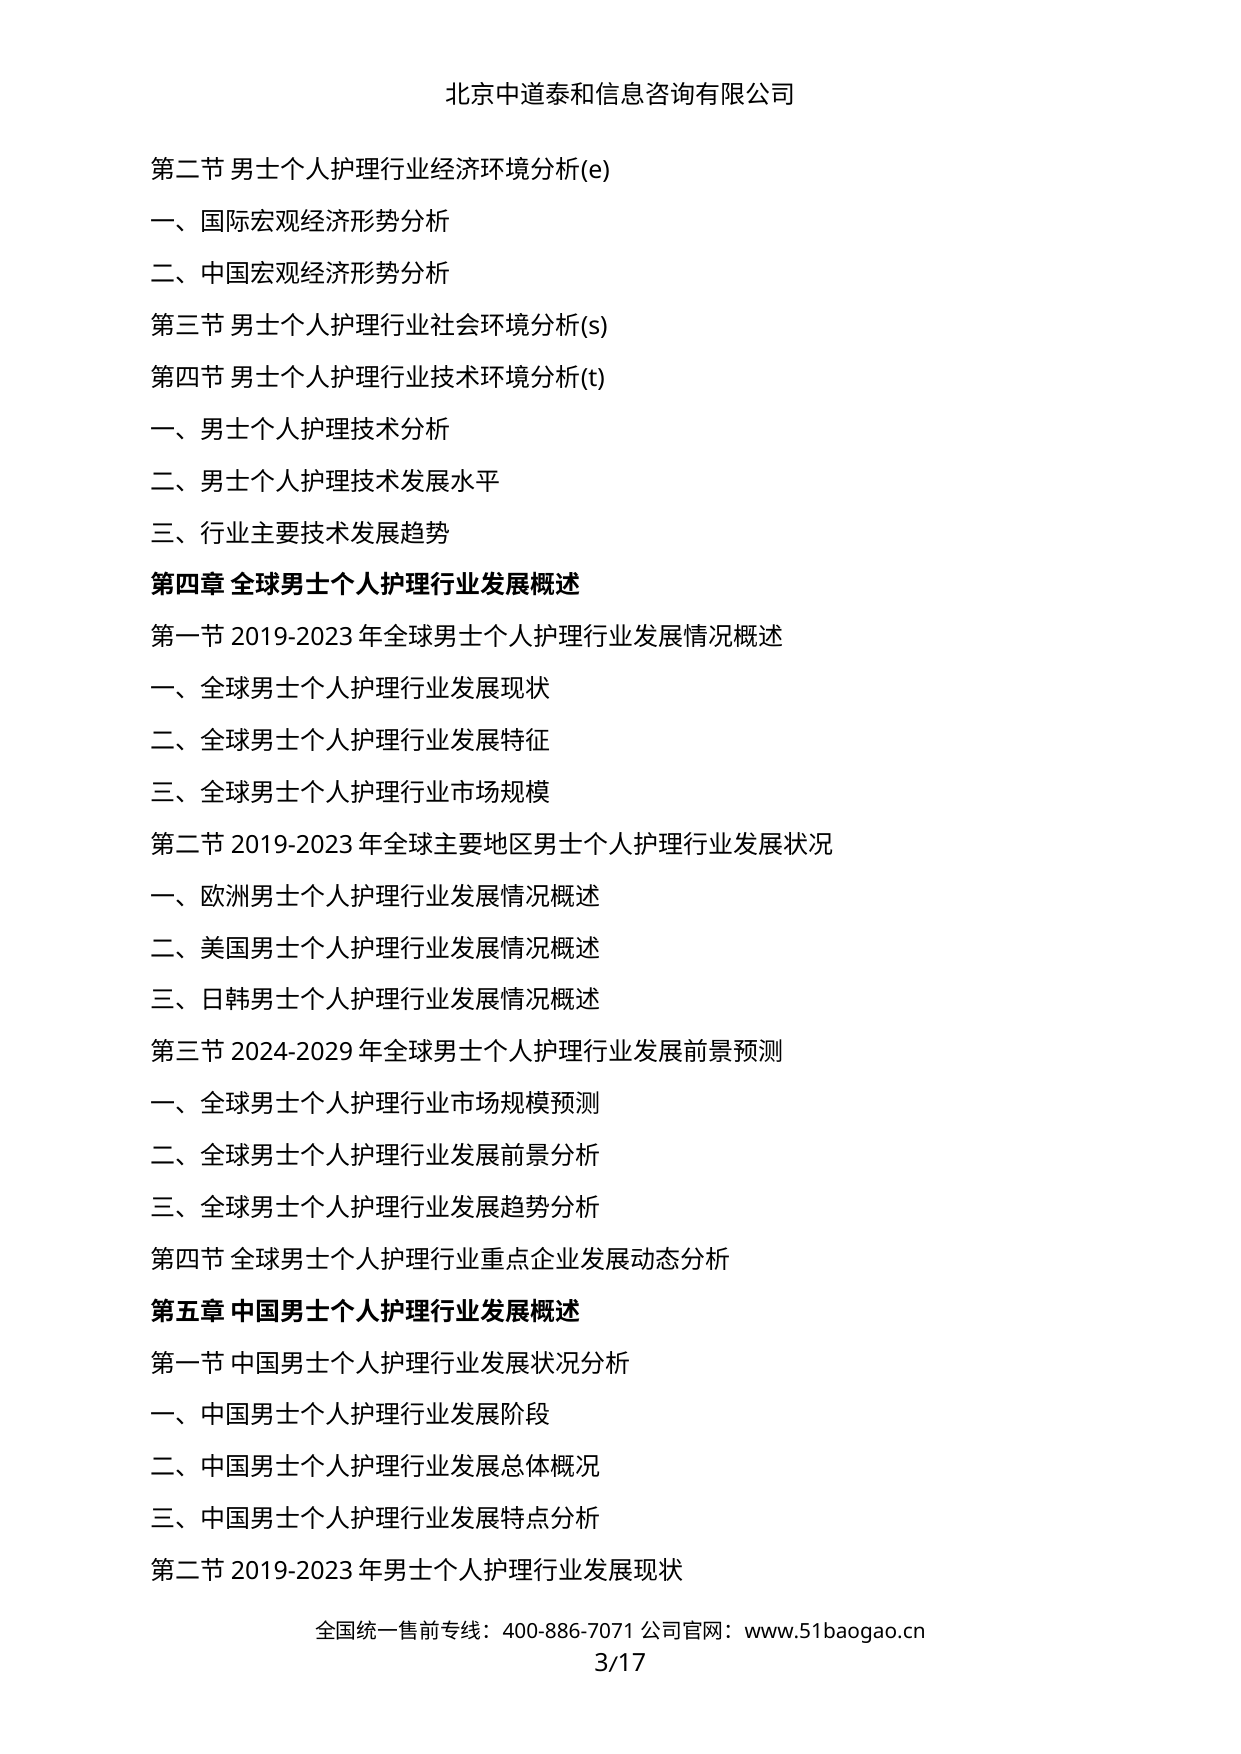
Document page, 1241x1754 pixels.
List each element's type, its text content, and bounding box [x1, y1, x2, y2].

text 一、中国男士个人护理行业发展阶段 [150, 1395, 1090, 1431]
text 第三节 男士个人护理行业社会环境分析(s) [150, 306, 1090, 342]
text 三、行业主要技术发展趋势 [150, 513, 1090, 549]
text 一、男士个人护理技术分析 [150, 409, 1090, 446]
text 一、全球男士个人护理行业市场规模预测 [150, 1084, 1090, 1120]
text 一、全球男士个人护理行业发展现状 [150, 669, 1090, 705]
text 三、全球男士个人护理行业发展趋势分析 [150, 1187, 1090, 1224]
text 三、中国男士个人护理行业发展特点分析 [150, 1499, 1090, 1535]
text 二、美国男士个人护理行业发展情况概述 [150, 928, 1090, 964]
text 二、全球男士个人护理行业发展前景分析 [150, 1136, 1090, 1172]
text 一、国际宏观经济形势分析 [150, 202, 1090, 238]
text 二、中国男士个人护理行业发展总体概况 [150, 1447, 1090, 1483]
text 三、日韩男士个人护理行业发展情况概述 [150, 980, 1090, 1016]
text 第四节 全球男士个人护理行业重点企业发展动态分析 [150, 1239, 1090, 1276]
text 第二节 2019-2023年男士个人护理行业发展现状 [150, 1551, 1090, 1587]
text 第一节 2019-2023年全球男士个人护理行业发展情况概述 [150, 617, 1090, 653]
text 第五章 中国男士个人护理行业发展概述 [150, 1291, 1090, 1327]
text 第二节 男士个人护理行业经济环境分析(e) [150, 150, 1090, 186]
text 第一节 中国男士个人护理行业发展状况分析 [150, 1343, 1090, 1379]
text 二、男士个人护理技术发展水平 [150, 461, 1090, 497]
text 二、全球男士个人护理行业发展特征 [150, 721, 1090, 757]
text 第三节 2024-2029年全球男士个人护理行业发展前景预测 [150, 1032, 1090, 1068]
text 一、欧洲男士个人护理行业发展情况概述 [150, 876, 1090, 912]
text 二、中国宏观经济形势分析 [150, 254, 1090, 290]
text 三、全球男士个人护理行业市场规模 [150, 772, 1090, 809]
text 第四章 全球男士个人护理行业发展概述 [150, 565, 1090, 601]
text 第四节 男士个人护理行业技术环境分析(t) [150, 357, 1090, 394]
text 第二节 2019-2023年全球主要地区男士个人护理行业发展状况 [150, 824, 1090, 861]
